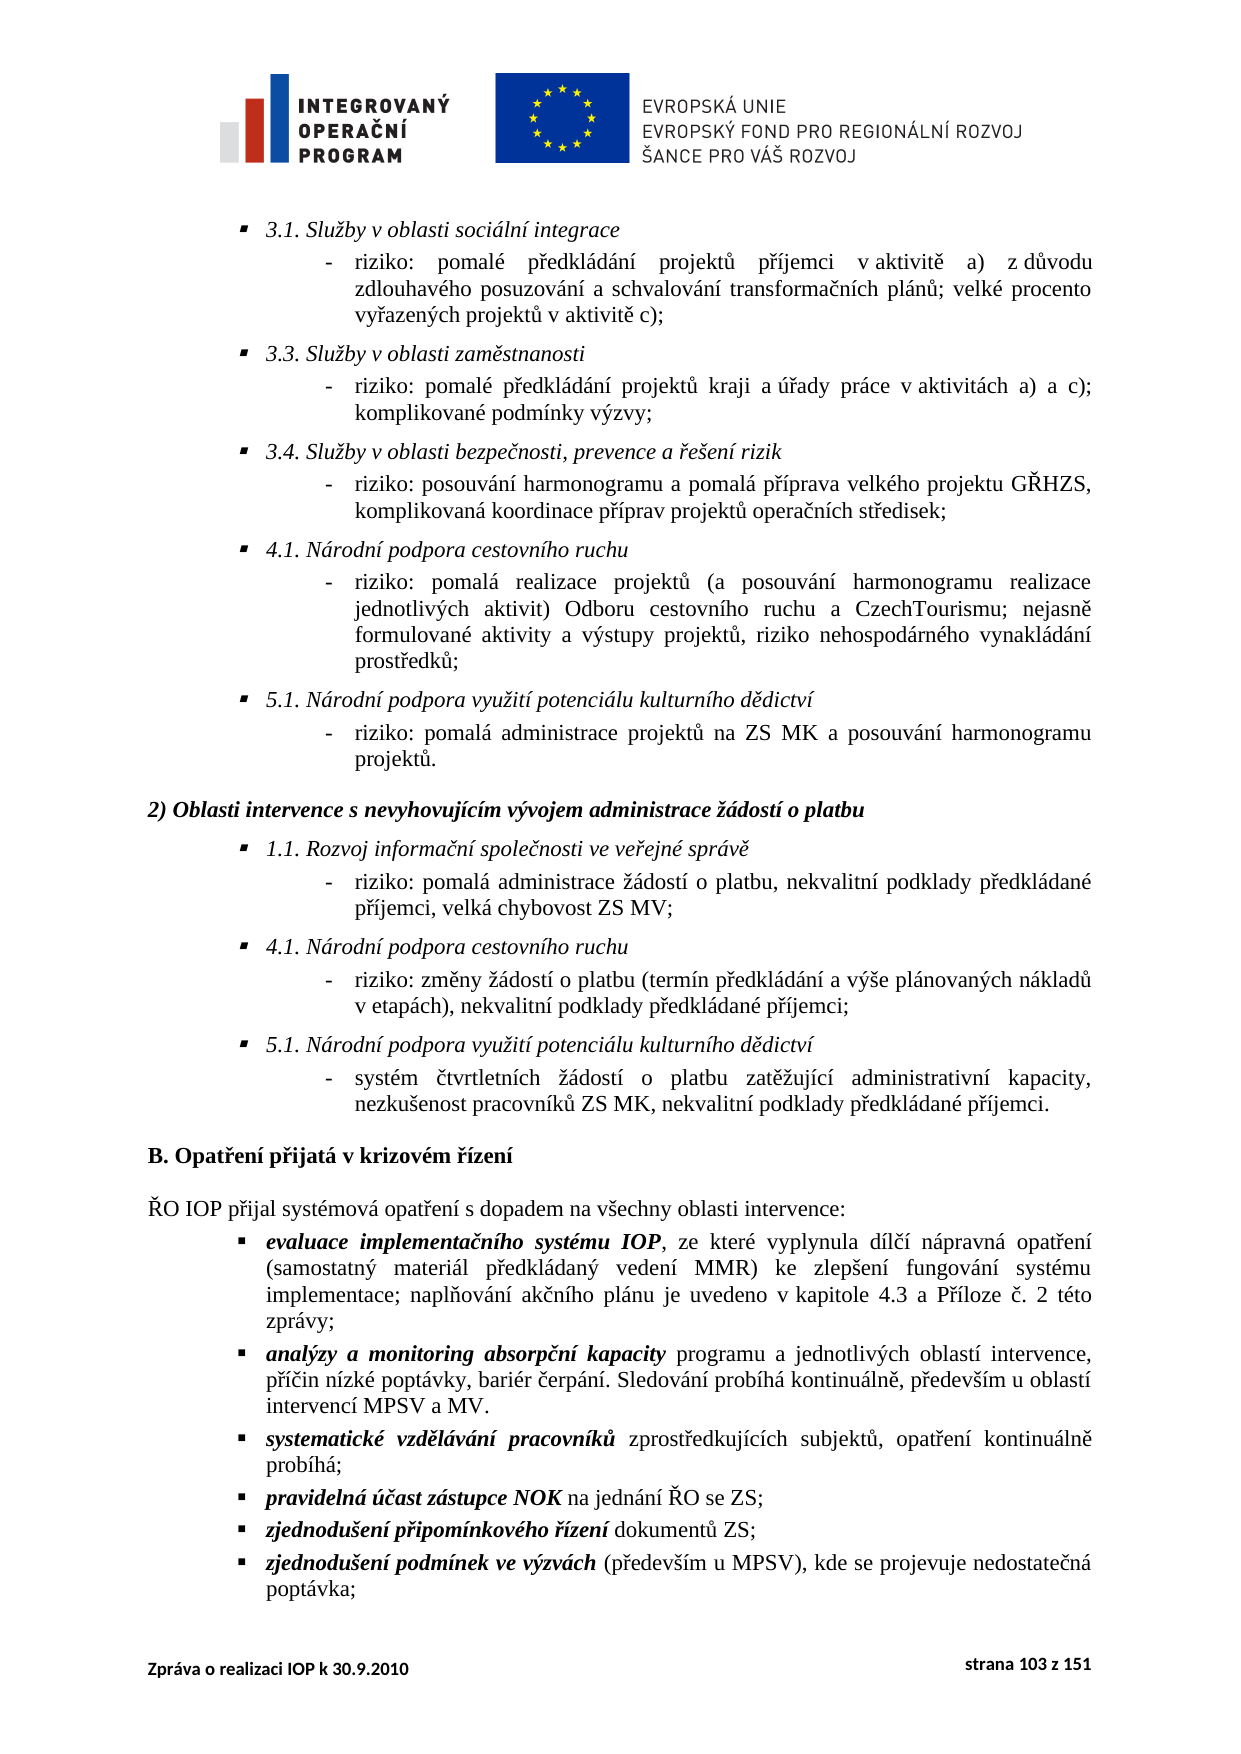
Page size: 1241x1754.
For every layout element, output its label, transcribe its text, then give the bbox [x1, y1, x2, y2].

list riziko: pomalá administrace žádostí o platbu, nekvalitní podklady předkládané příjemci, velká chybovost ZS MV; [325, 868, 1092, 921]
picture [220, 73, 1021, 163]
list riziko: pomalé předkládání projektů příjemci v aktivitě a) z důvodu zdlouhavého posuzování a schvalování transformačních plánů; velké procento vyřazených projektů v aktivitě c); [325, 248, 1092, 327]
list 5.1. Národní podpora využití potenciálu kulturního dědictví [236, 686, 1092, 712]
list systém čtvrtletních žádostí o platbu zatěžující administrativní kapacity, nezkušenost pracovníků ZS MK, nekvalitní podklady předkládané příjemci. [325, 1063, 1092, 1116]
list 1.1. Rozvoj rmační společnosti ve veřejné správě [236, 835, 1092, 862]
list zjednodušení připomínkového řízení dokumentů ZS; [236, 1516, 1092, 1543]
list riziko: posouvání harmonogramu a pomalá příprava velkého projektu GŘHZS, komplikovaná koordinace příprav projektů operačních středisek; [325, 470, 1092, 523]
text B. Opatření přijatá v krizovém řízení [148, 1143, 1092, 1169]
list 3.3. Služby v oblasti zaměstnanosti [236, 340, 1092, 366]
text ŘO IOP přijal systémová opatření s dopadem na všechny oblasti intervence: [148, 1195, 1092, 1222]
list riziko: změny žádostí o platbu (termín předkládání a výše plánovaných nákladů v etapách), nekvalitní podklady předkládané příjemci; [325, 966, 1092, 1018]
list 5.1. Národní podpora využití potenciálu kulturního dědictví [236, 1031, 1092, 1057]
list zjednodušení podmínek ve výzvách (především u MPSV), kde se projevuje nedostatečná poptávka; [236, 1549, 1092, 1602]
list 3.4. Služby v oblasti bezpečnosti, prevence a řešení rizik [236, 438, 1092, 464]
list 3.1. Služby v oblasti sociální integrace [236, 216, 1092, 242]
list systematické vzdělávání pracovníků zprostředkujících subjektů, opatření kontinuálně probíhá; [236, 1425, 1092, 1478]
list analýzy a monitoring absorpční kapacity programu a jednotlivých oblastí intervence, příčin nízké poptávky, bariér čerpání. Sledování probíhá kontinuálně, především u oblastí intervencí MPSV a MV. [236, 1339, 1092, 1419]
text 2) Oblasti intervence s nevyhovujícím vývojem administrace žádostí o platbu [148, 796, 1092, 823]
list 4.1. Národní podpora cestovního ruchu [236, 536, 1092, 562]
list riziko: pomalé předkládání projektů kraji a úřady práce v aktivitách a) a c); komplikované podmínky výzvy; [325, 373, 1092, 425]
list riziko: pomalá administrace projektů na ZS MK a posouvání harmonogramu projektů. [325, 719, 1092, 771]
list riziko: pomalá realizace projektů (a posouvání harmonogramu realizace jednotlivých aktivit) Odboru cestovního ruchu a CzechTourismu; nejasně formulované aktivity a výstupy projektů, riziko nehospodárného vynakládání prostředků; [325, 568, 1092, 674]
list pravidelná účast zástupce NOK na jednání ŘO se ZS; [236, 1484, 1092, 1510]
list 4.1. Národní podpora cestovního ruchu [236, 933, 1092, 959]
list evaluace implementačního systému IOP, ze které vyplynula dílčí nápravná opatření (samostatný materiál předkládaný vedení MMR) ke zlepšení fungování systému implementace; naplňování akčního plánu je uvedeno v kapitole Příloze č. 2 této zprávy; [236, 1228, 1092, 1333]
